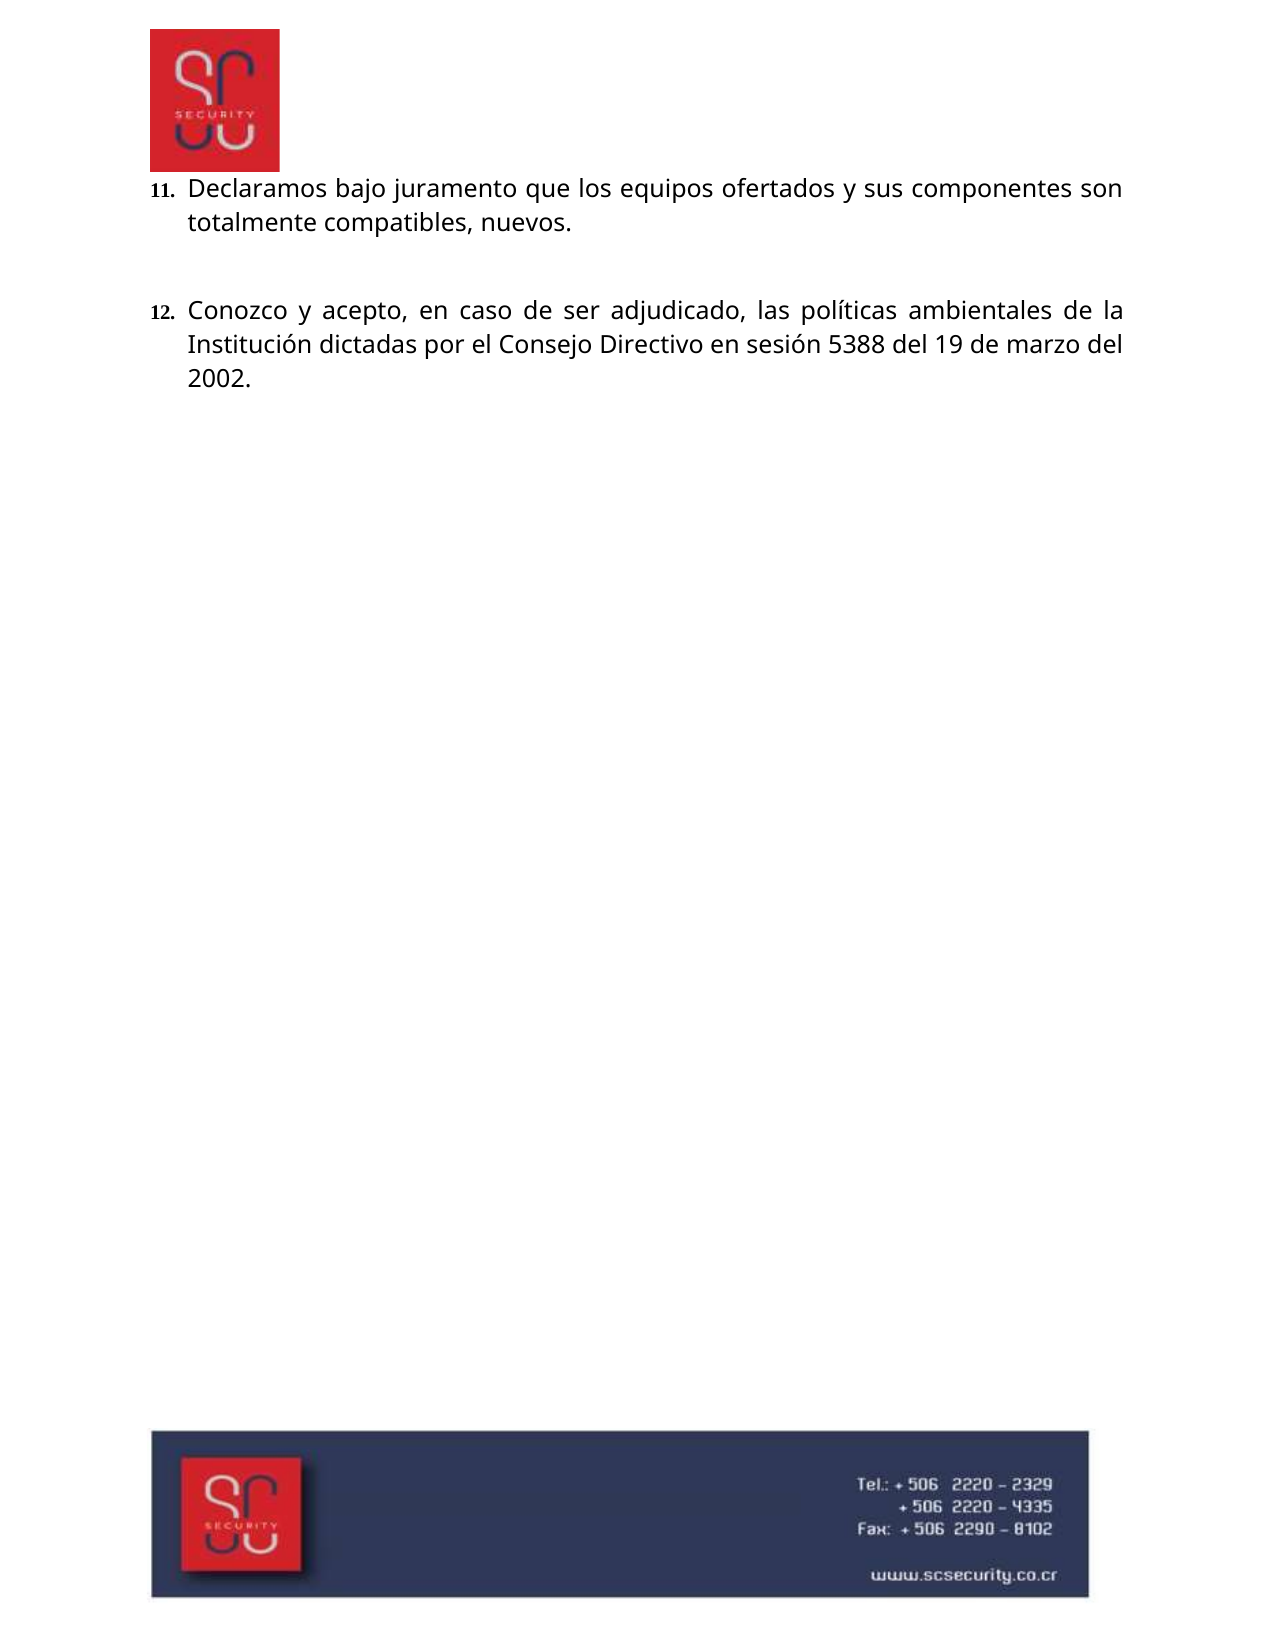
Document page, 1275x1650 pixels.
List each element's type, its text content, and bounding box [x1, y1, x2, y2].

picture [150, 29, 280, 171]
picture [146, 1428, 1100, 1604]
list Conozco y acepto, en caso de ser adjudicado, las políticas ambientales de la Institución dictadas por el Consejo Directivo en sesión 5388 del 19 de marzo del 2002. [150, 292, 1125, 394]
list Declaramos bajo juramento que los equipos ofertados y sus componentes son totalmente compatibles, nuevos. [150, 171, 1124, 239]
